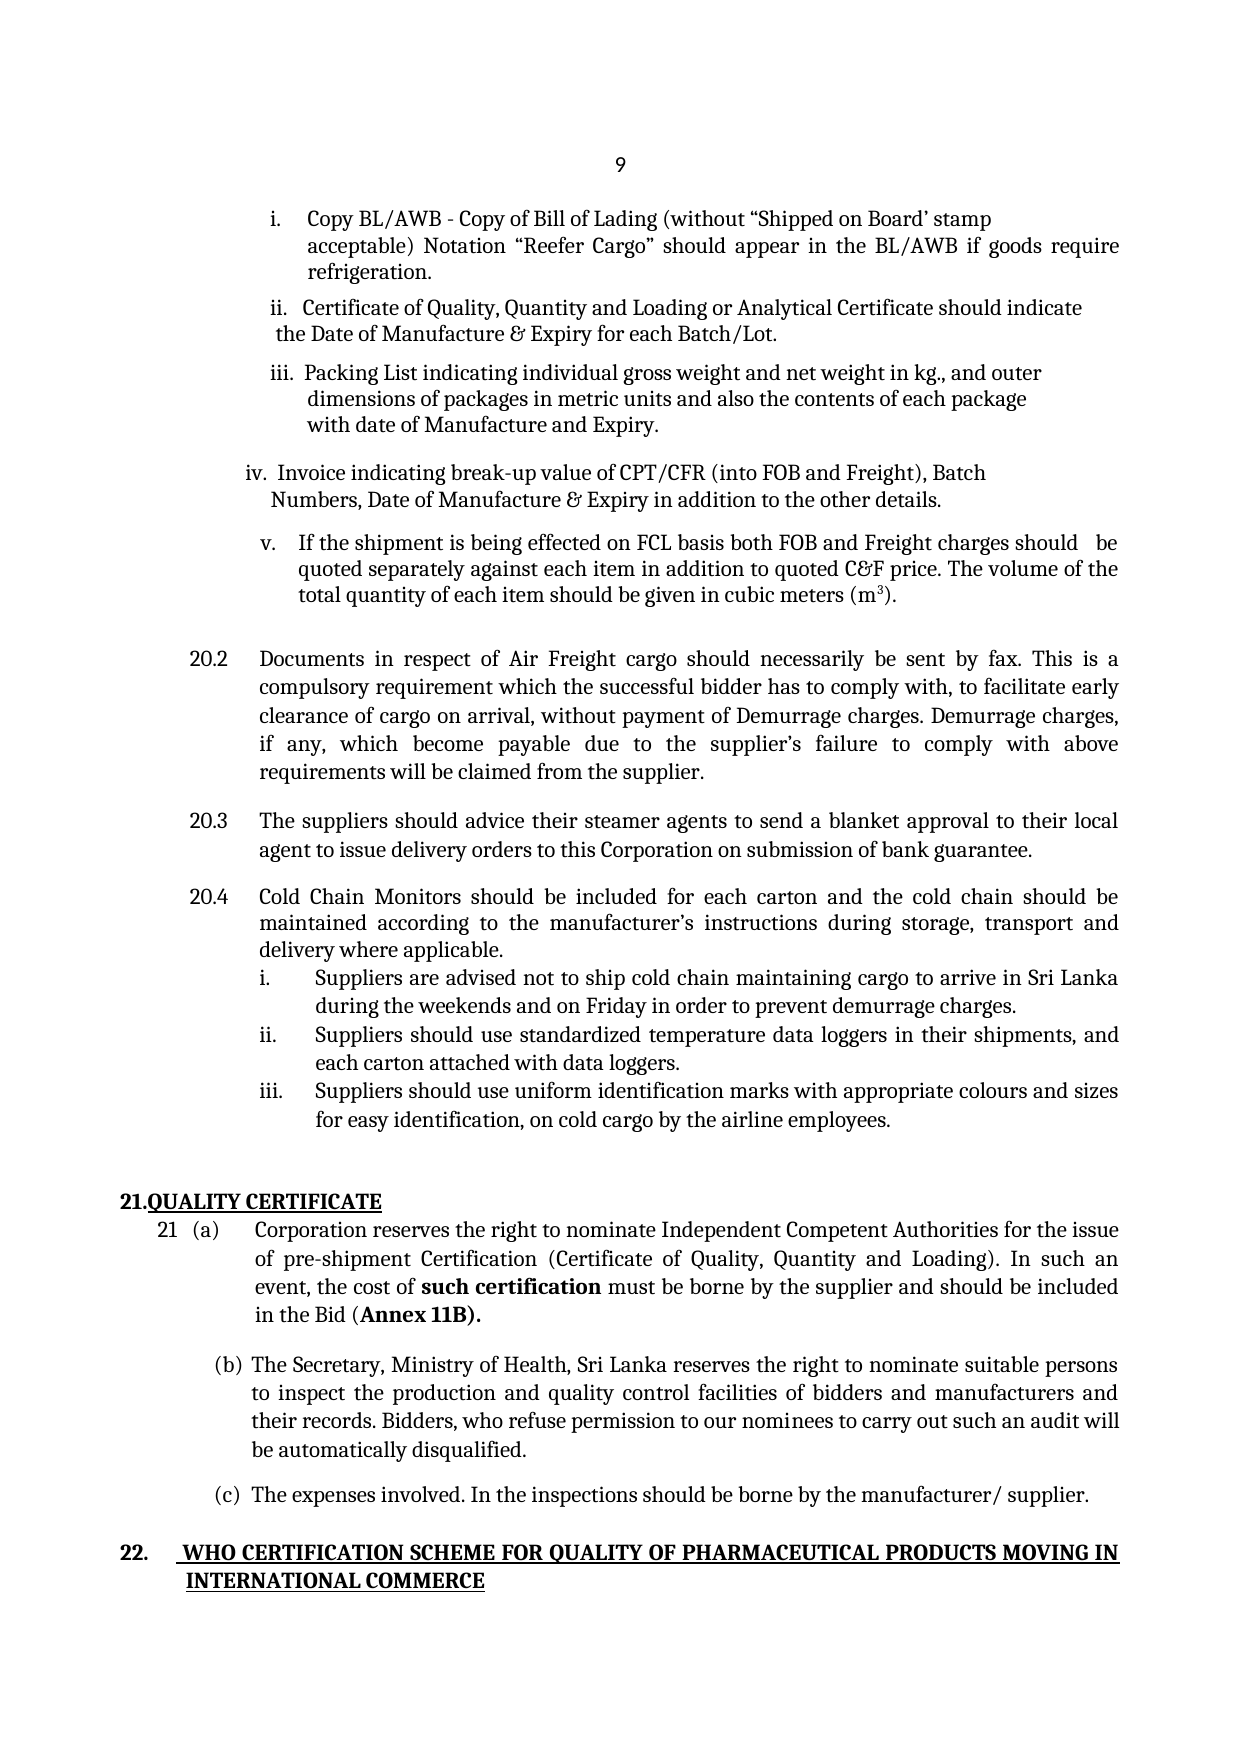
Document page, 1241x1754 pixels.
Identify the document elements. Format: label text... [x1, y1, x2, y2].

text Numbers, Date of Manufacture & Expiry in addition to the other details. [195, 486, 1120, 513]
text the Date of Manufacture & Expiry for each Batch/Lot. [195, 321, 1120, 347]
text ii. Certificate of Quality, Quantity and Loading or Analytical Certificate should indicate [195, 295, 1120, 321]
list The Secretary, Ministry of Health, Sri Lanka reserves the right to nominate suitable persons to inspect the production and quality control facilities of bidders and manufacturers and their records. Bidders, who refuse permission to our nominees to carry out such an audit will be automatically disqualified. [214, 1349, 1120, 1463]
text with date of Manufacture and Expiry. [307, 412, 1120, 438]
text 21.QUALITY CERTIFICATE [120, 1189, 1120, 1215]
list Suppliers are advised not to ship cold chain maintaining cargo to arrive in Sri Lanka during the weekends and on Friday in order to prevent demurrage charges. [259, 963, 1120, 1019]
text 20.4 Cold Chain Monitors should be included for each carton and the cold chain should be maintained according to the manufacturer’s instructions during storage, transport and delivery where applicable. [189, 884, 1120, 963]
text 20.2 Documents in respect of Air Freight cargo should necessarily be sent by fax. This is a compulsory requirement which the successful bidder has to comply with, to facilitate early clearance of cargo on arrival, without payment of Demurrage charges. Demurrage charges, if any, which become payable due to the supplier’s failure to comply with above requirements will be claimed from the supplier. [189, 644, 1120, 785]
text iv. Invoice indicating break-up value of CPT/CFR (into FOB and Freight), Batch [195, 460, 1120, 486]
list Suppliers should use standardized temperature data loggers in their shipments, and each carton attached with data loggers. [259, 1019, 1120, 1076]
text 21 (a) Corporation reserves the right to nominate Independent Competent Authorities for the issue of pre-shipment Certification (Certificate of Quality, Quantity and Loading). In such an event, the cost of such certification must be borne by the supplier and should be included in the Bid (Annex 11B). [157, 1215, 1120, 1328]
list The expenses involved. In the inspections should be borne by the manufacturer/ supplier. [214, 1479, 1120, 1508]
text dimensions of packages in metric units and also the contents of each package [307, 386, 1120, 412]
text iii. Packing List indicating individual gross weight and net weight in kg., and outer [195, 359, 1120, 386]
text 20.3 The suppliers should advice their steamer agents to send a blanket approval to their local agent to issue delivery orders to this Corporation on submission of bank guarantee. [189, 806, 1120, 863]
list Copy BL/AWB - Copy of Bill of Lading (without “Shipped on Board’ stamp [270, 206, 1120, 232]
list WHO CERTIFICATION SCHEME FOR QUALITY OF PHARMACEUTICAL PRODUCTS MOVING IN INTERNATIONAL COMMERCE [120, 1538, 1120, 1595]
text acceptable) Notation “Reefer Cargo” should appear in the BL/AWB if goods require refrigeration. [307, 232, 1120, 285]
list If the shipment is being effected on FCL basis both FOB and Freight charges should be quoted separately against each item in addition to quoted C&F price. The volume of the total quantity of each item should be given in cubic meters (m3). [261, 529, 1120, 608]
list Suppliers should use uniform identification marks with appropriate colours and sizes for easy identification, on cold cargo by the airline employees. [259, 1076, 1120, 1133]
